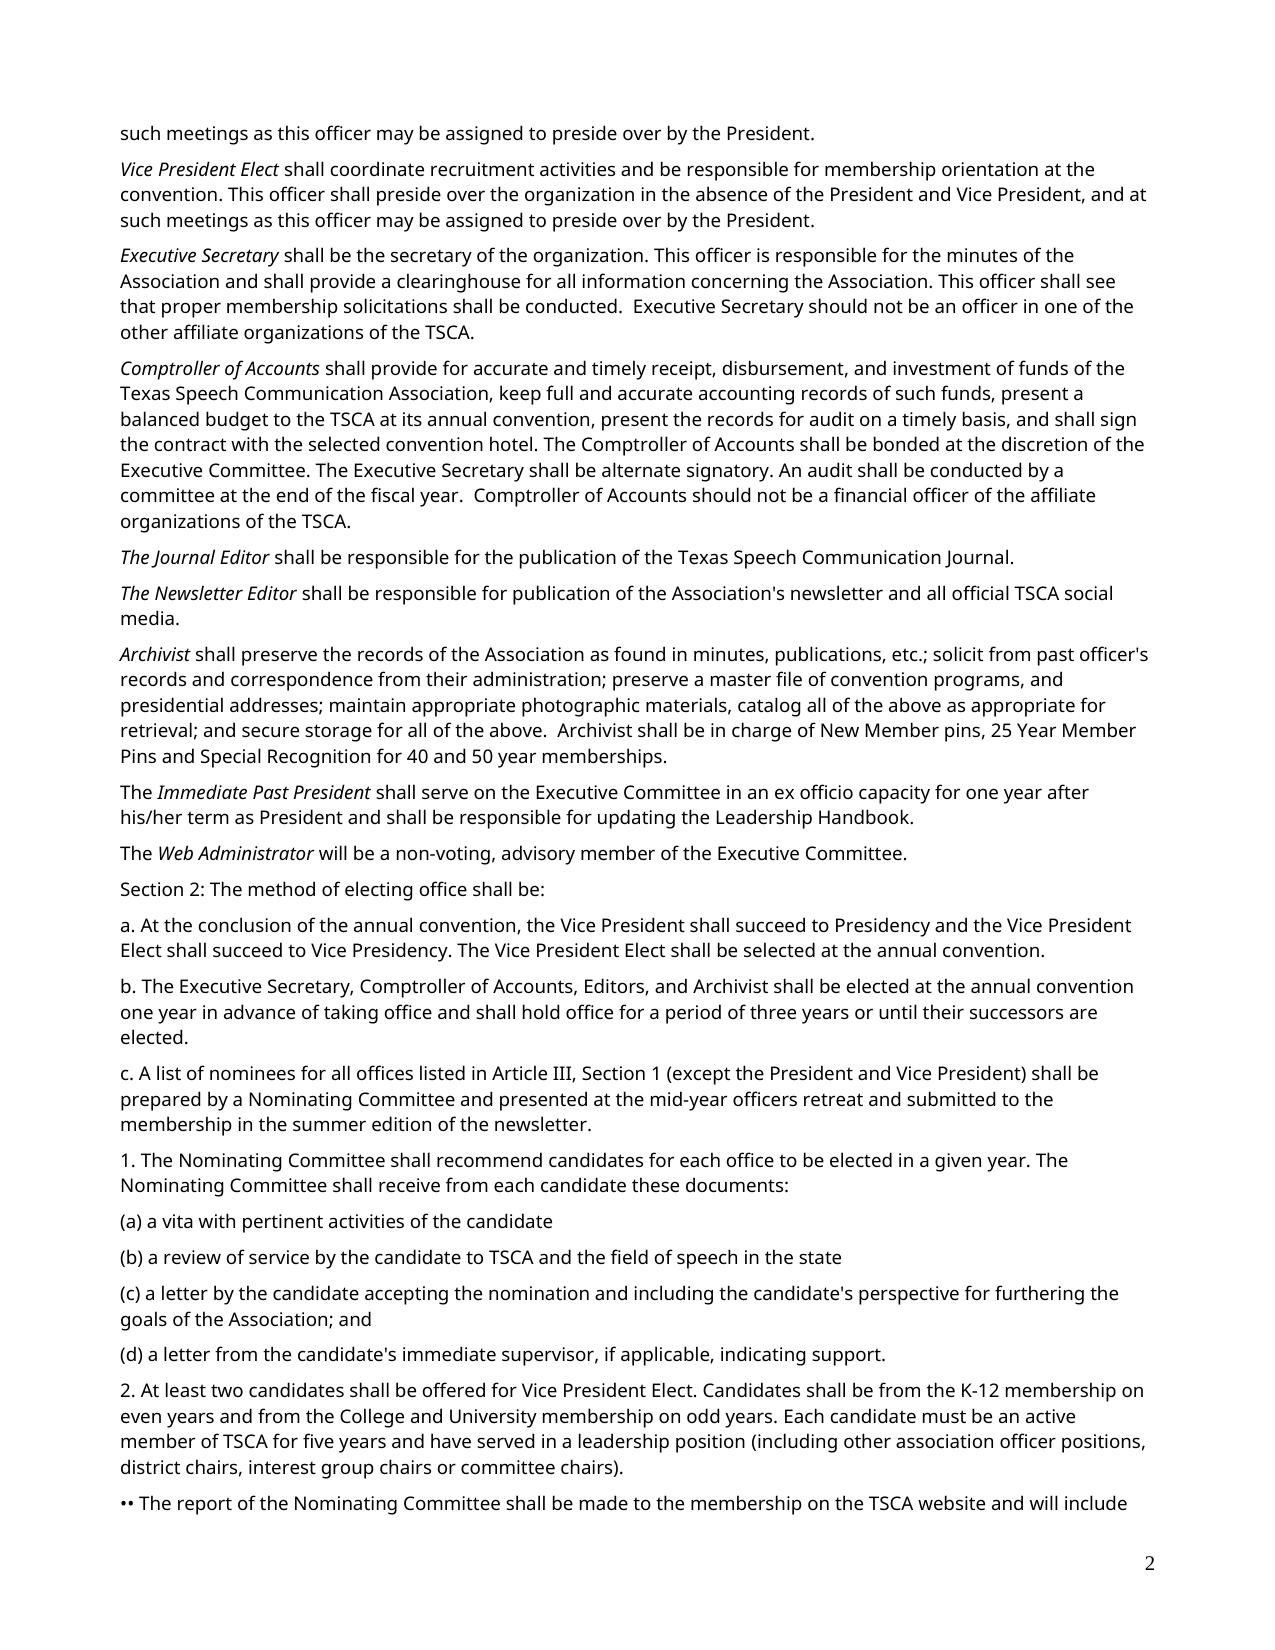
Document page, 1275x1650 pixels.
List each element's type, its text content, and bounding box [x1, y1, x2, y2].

text Archivist shall preserve the records of the Association as found in minutes, publications, etc.; solicit from past officer's records and correspondence from their administration; preserve a master file of convention programs, and presidential addresses; maintain appropriate photographic materials, catalog all of the above as appropriate for retrieval; and secure storage for all of the above. Archivist shall be in charge of New Member pins, 25 Year Member Pins and Special Recognition for 40 and 50 year memberships. [120, 641, 1155, 769]
text c. A list of nominees for all offices listed in Article III, Section 1 (except the President and Vice President) shall be prepared by a Nominating Committee and presented at the mid-year officers retreat and submitted to the membership in the summer edition of the newsletter. [120, 1060, 1155, 1137]
text The Web Administrator will be a non-voting, advisory member of the Executive Committee. [120, 841, 1155, 866]
text The Journal Editor shall be responsible for the publication of the Texas Speech Communication Journal. [120, 544, 1155, 569]
text b. The Executive Secretary, Comptroller of Accounts, Editors, and Archivist shall be elected at the annual convention one year in advance of taking office and shall hold office for a period of three years or until their successors are elected. [120, 973, 1155, 1050]
text Comptroller of Accounts shall provide for accurate and timely receipt, disbursement, and investment of funds of the Texas Speech Communication Association, keep full and accurate accounting records of such funds, present a balanced budget to the TSCA at its annual convention, present the records for audit on a timely basis, and shall sign the contract with the selected convention hotel. The Comptroller of Accounts shall be bonded at the discretion of the Executive Committee. The Executive Secretary shall be alternate signatory. An audit shall be conducted by a committee at the end of the fiscal year. Comptroller of Accounts should not be a financial officer of the affiliate organizations of the TSCA. [120, 355, 1155, 534]
text (b) a review of service by the candidate to TSCA and the field of speech in the state [120, 1244, 1155, 1270]
text Executive Secretary shall be the secretary of the organization. This officer is responsible for the minutes of the Association and shall provide a clearinghouse for all information concerning the Association. This officer shall see that proper membership solicitations shall be conducted. Executive Secretary should not be an officer in one of the other affiliate organizations of the TSCA. [120, 243, 1155, 345]
text 1. The Nominating Committee shall recommend candidates for each office to be elected in a given year. The Nominating Committee shall receive from each candidate these documents: [120, 1147, 1155, 1198]
text 2. At least two candidates shall be offered for Vice President Elect. Candidates shall be from the K-12 membership on even years and from the College and University membership on odd years. Each candidate must be an active member of TSCA for five years and have served in a leadership position (including other association officer positions, district chairs, interest group chairs or committee chairs). [120, 1377, 1155, 1479]
text The Immediate Past President shall serve on the Executive Committee in an ex officio capacity for one year after his/her term as President and shall be responsible for updating the Leadership Handbook. [120, 779, 1155, 830]
text a. At the conclusion of the annual convention, the Vice President shall succeed to Presidency and the Vice President Elect shall succeed to Vice Presidency. The Vice President Elect shall be selected at the annual convention. [120, 912, 1155, 963]
text Vice President Elect shall coordinate recruitment activities and be responsible for membership orientation at the convention. This officer shall preside over the organization in the absence of the President and Vice President, and at such meetings as this officer may be assigned to preside over by the President. [120, 156, 1155, 232]
text (c) a letter by the candidate accepting the nomination and including the candidate's perspective for furthering the goals of the Association; and [120, 1280, 1155, 1331]
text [120, 120, 1155, 146]
text (a) a vita with pertinent activities of the candidate [120, 1209, 1155, 1234]
text Section 2: The method of electing office shall be: [120, 876, 1155, 902]
text The Newsletter Editor shall be responsible for publication of the Association's newsletter and all official TSCA social media. [120, 580, 1155, 631]
text (d) a letter from the candidate's immediate supervisor, if applicable, indicating support. [120, 1342, 1155, 1367]
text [120, 1490, 1155, 1515]
